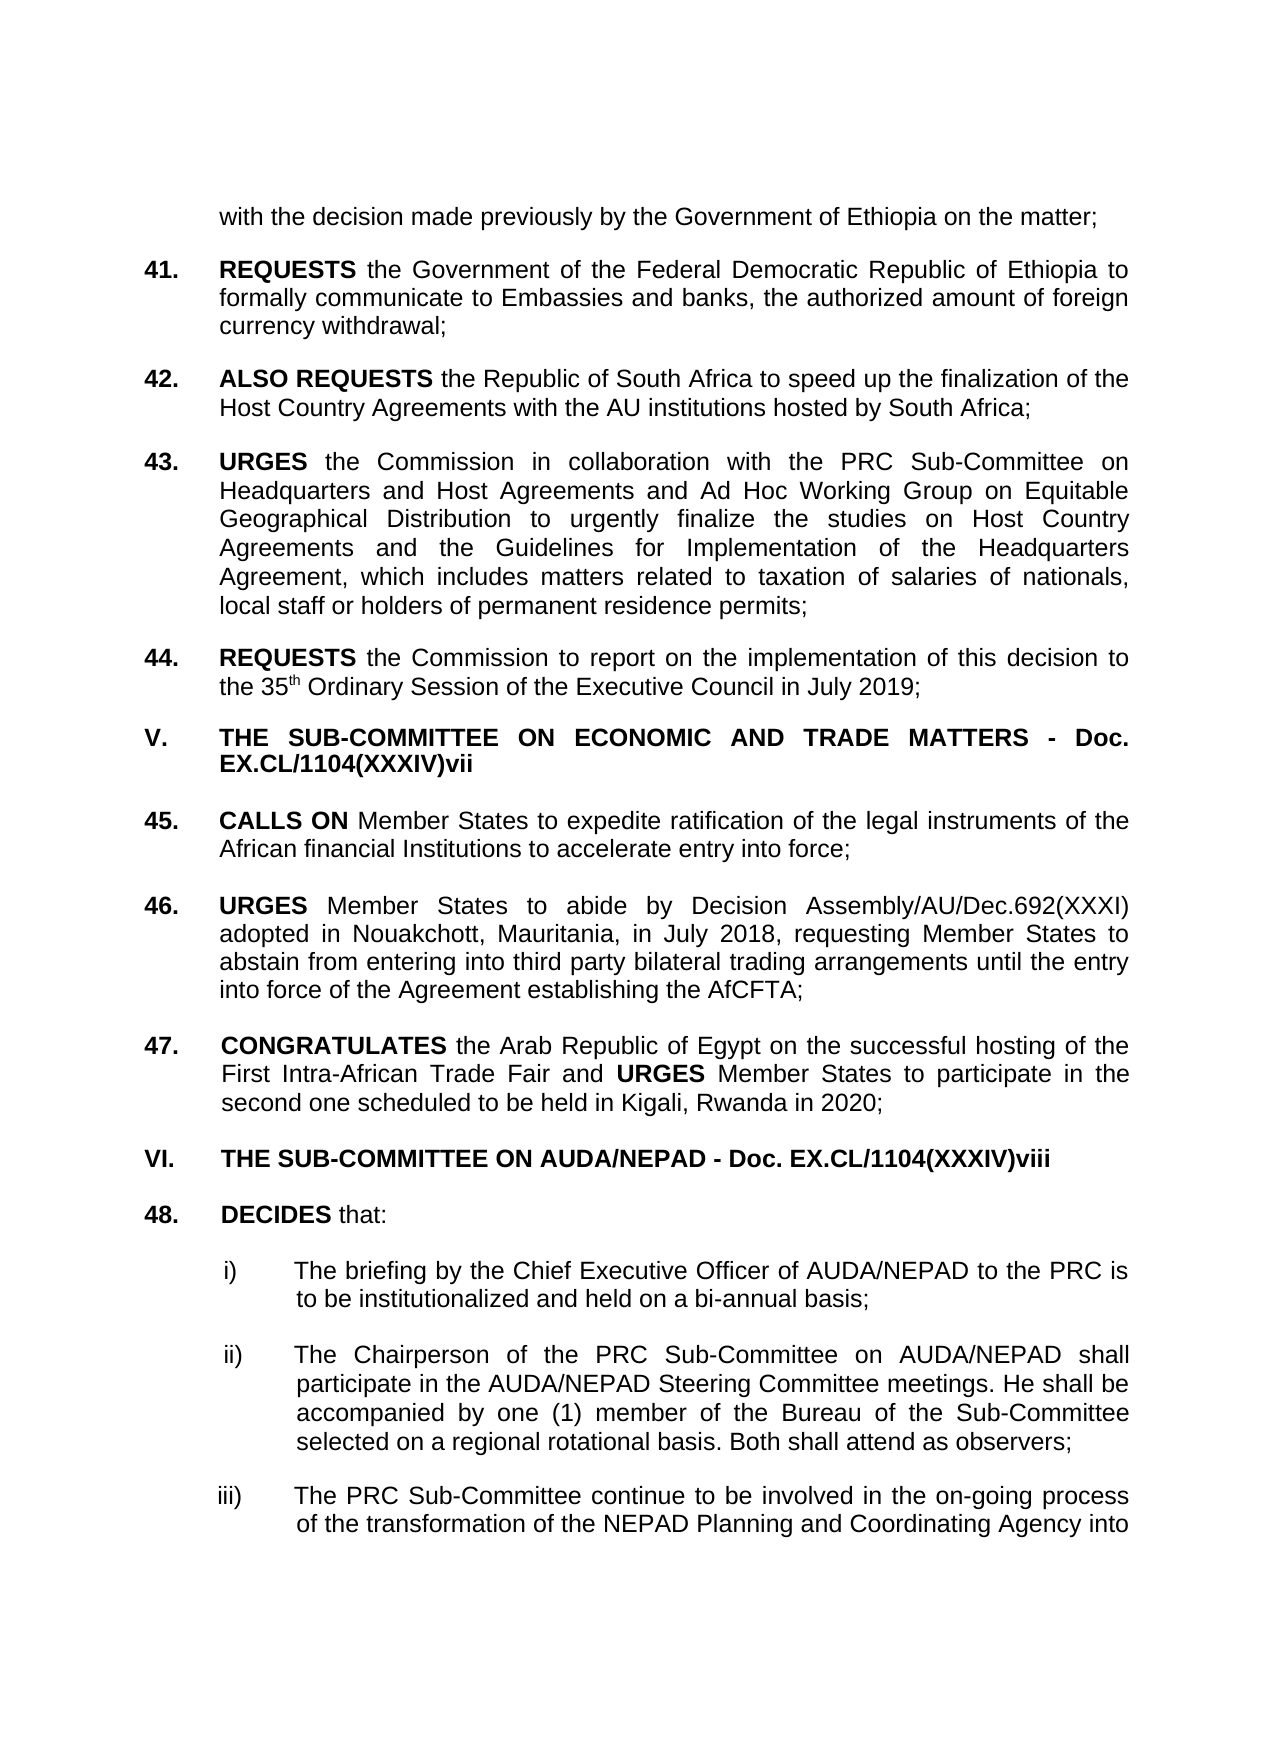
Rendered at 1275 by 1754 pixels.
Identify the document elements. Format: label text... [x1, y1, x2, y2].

text 43. URGES the Commission in collaboration with the PRC Sub-Committee on Headquarters and Host Agreements and Ad Hoc Working Group on Equitable Geographical Distribution to urgently finalize the studies on Host Country Agreements and the Guidelines for Implementation of the Headquarters Agreement, which includes matters related to taxation of salaries of nationals, local staff or holders of permanent residence permits; [144, 447, 1131, 619]
text 44. REQUESTS the Commission to report on the implementation of this decision to the 35th Ordinary Session of the Executive Council in July 2019; [144, 644, 1131, 700]
text 42. ALSO REQUESTS the Republic of South Africa to speed up the finalization of the Host Country Agreements with the AU institutions hosted by South Africa; [144, 364, 1131, 422]
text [144, 202, 1131, 231]
subtitle 48. DECIDES that: [144, 1200, 1131, 1229]
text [217, 1482, 1131, 1538]
subtitle V. THE SUB-COMMITTEE ON ECONOMIC AND TRADE MATTERS - Doc. EX.CL/1104(XXXIV)vii [144, 725, 1131, 778]
text 45. CALLS ON Member States to expedite ratification of the legal instruments of the African financial Institutions to accelerate entry into force; [144, 807, 1131, 863]
text 41. REQUESTS the Government of the Federal Democratic Republic of Ethiopia to formally communicate to Embassies and banks, the authorized amount of foreign currency withdrawal; [144, 256, 1131, 339]
text i) The briefing by the Chief Executive Officer of AUDA/NEPAD to the PRC is to be institutionalized and held on a bi-annual basis; [223, 1256, 1131, 1313]
subtitle VI. THE SUB-COMMITTEE ON AUDA/NEPAD - Doc. EX.CL/1104(XXXIV)viii [221, 1144, 1131, 1173]
text 47. CONGRATULATES the Arab Republic of Egypt on the successful hosting of the First Intra-African Trade Fair and URGES Member States to participate in the second one scheduled to be held in Kigali, Rwanda in 2020; [144, 1031, 1131, 1117]
text ii) The Chairperson of the PRC Sub-Committee on AUDA/NEPAD shall participate in the AUDA/NEPAD Steering Committee meetings. He shall be accompanied by one (1) member of the Bureau of the Sub-Committee selected on a regional rotational basis. Both shall attend as observers; [223, 1340, 1131, 1455]
text 46. URGES Member States to abide by Decision Assembly/AU/Dec.692(XXXI) adopted in Nouakchott, Mauritania, in July 2018, requesting Member States to abstain from entering into third party bilateral trading arrangements until the entry into force of the Agreement establishing the AfCFTA; [144, 892, 1131, 1004]
